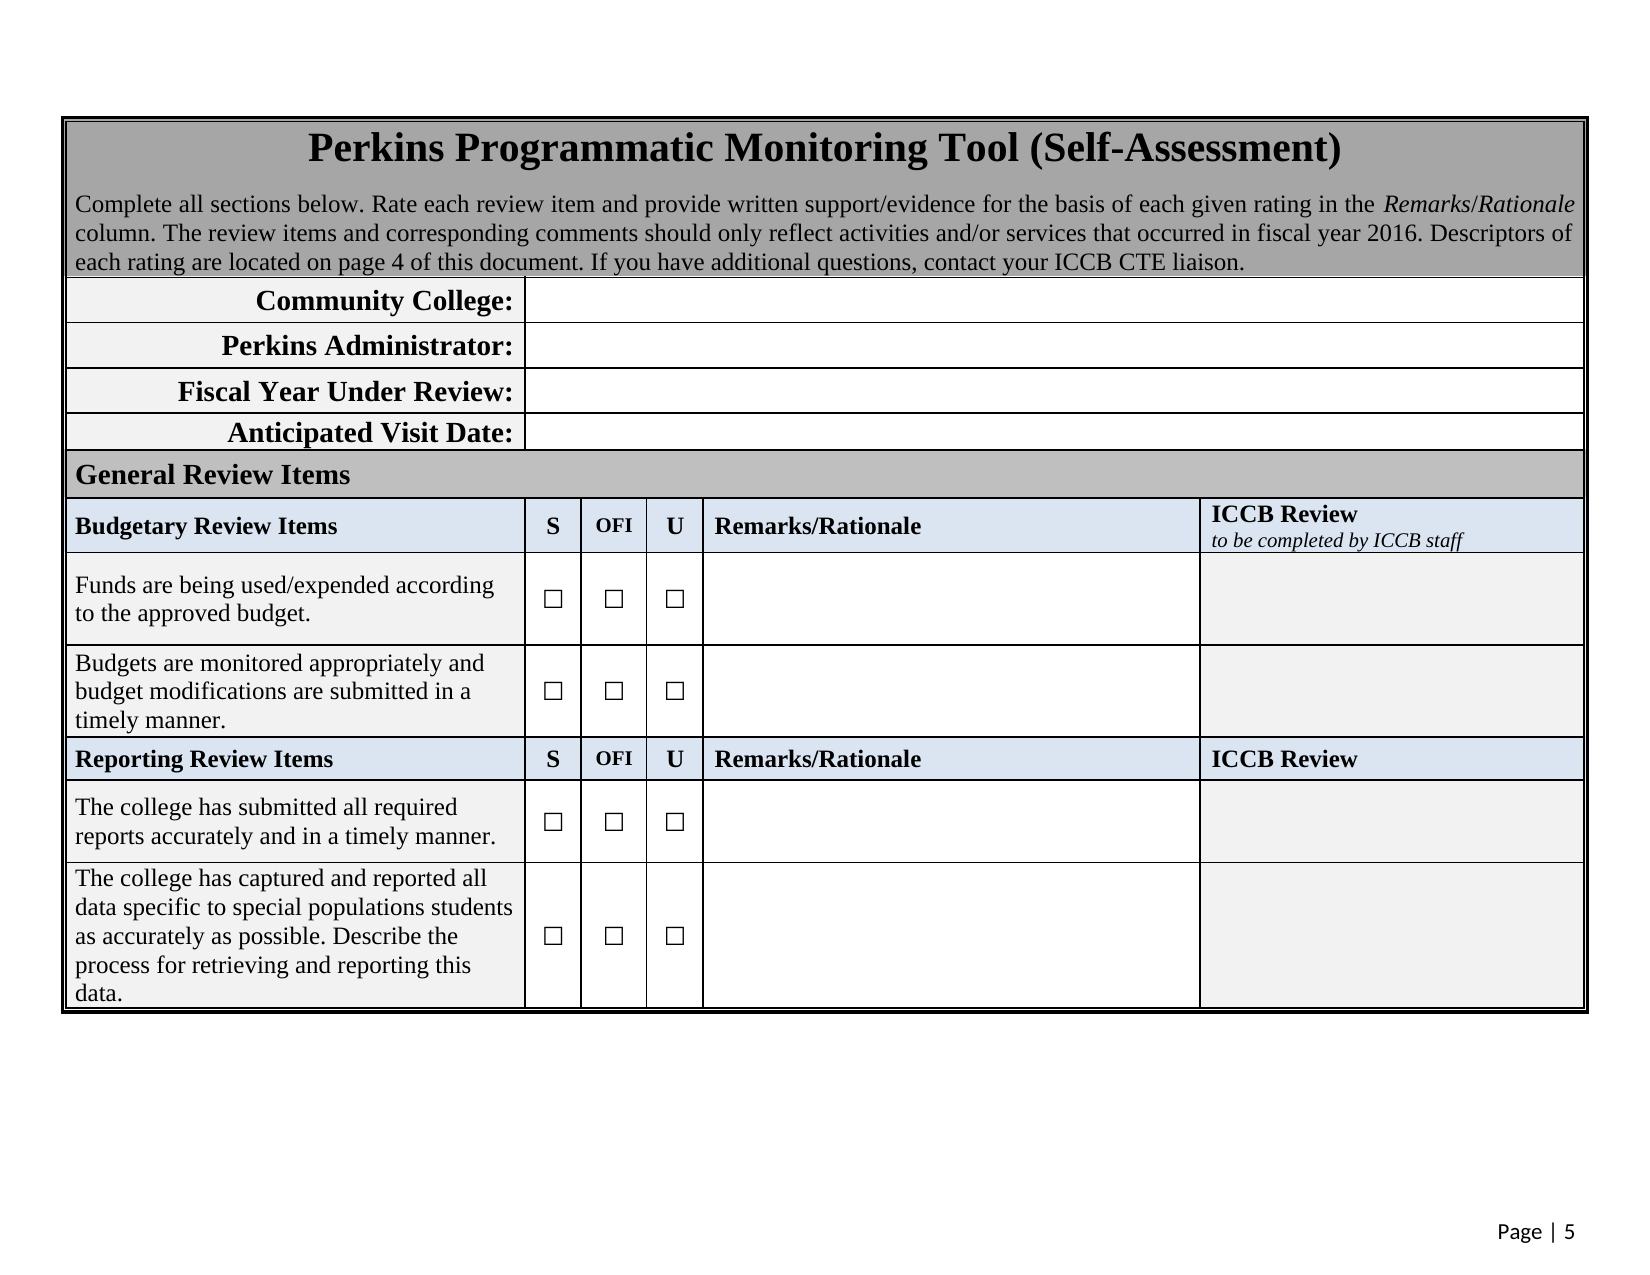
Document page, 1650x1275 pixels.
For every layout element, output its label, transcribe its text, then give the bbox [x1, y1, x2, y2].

table_cell [1201, 863, 1583, 1007]
table_cell Budgetary Review Items [67, 499, 524, 552]
table_cell [704, 781, 1199, 862]
table_header Perkins Programmatic Monitoring Tool (Self-Assessment) Complete all sections below. Rate each review item and provide written support/evidence for the basis of each given rating in the Remarks/Rationale column. The review items and corresponding comments should only reflect activities and/or services that occurred in fiscal year 2016. Descriptors of each rating are located on page 4 of this document. If you have additional questions, contact your ICCB CTE liaison. [67, 122, 1583, 276]
table_cell U [647, 738, 702, 779]
table_cell General Review Items [67, 451, 1583, 497]
table_cell [704, 863, 1199, 1007]
table_cell [526, 323, 1583, 367]
table_cell [526, 414, 1583, 449]
table_cell Remarks/Rationale [704, 499, 1199, 552]
table_cell Perkins Administrator: [67, 323, 524, 367]
table_cell [1201, 781, 1583, 862]
table_cell [526, 369, 1583, 412]
table_cell OFI [582, 738, 646, 779]
table_cell [1201, 553, 1583, 644]
table_cell Anticipated Visit Date: [67, 414, 524, 449]
table_cell Funds are being used/expended according to the approved budget. [67, 553, 524, 644]
table_cell [1201, 646, 1583, 736]
table_cell [704, 646, 1199, 736]
table_cell ICCB Review to be completed by ICCB staff [1201, 499, 1583, 552]
table_cell The college has captured and reported all data specific to special populations students as accurately as possible. Describe the process for retrieving and reporting this data. [67, 863, 524, 1007]
table_cell [704, 553, 1199, 644]
table_cell Remarks/Rationale [704, 738, 1199, 779]
table_cell Fiscal Year Under Review: [67, 369, 524, 412]
table_cell Community College: [67, 278, 524, 322]
table_cell ICCB Review [1201, 738, 1583, 779]
table_cell [526, 278, 1583, 322]
table_cell Reporting Review Items [67, 738, 524, 779]
table_cell S [526, 738, 580, 779]
table_cell The college has submitted all required reports accurately and in a timely manner. [67, 781, 524, 862]
table_cell U [647, 499, 702, 552]
table_cell S [526, 499, 580, 552]
table_cell OFI [582, 499, 646, 552]
table_cell Budgets are monitored appropriately and budget modifications are submitted in a timely manner. [67, 646, 524, 736]
